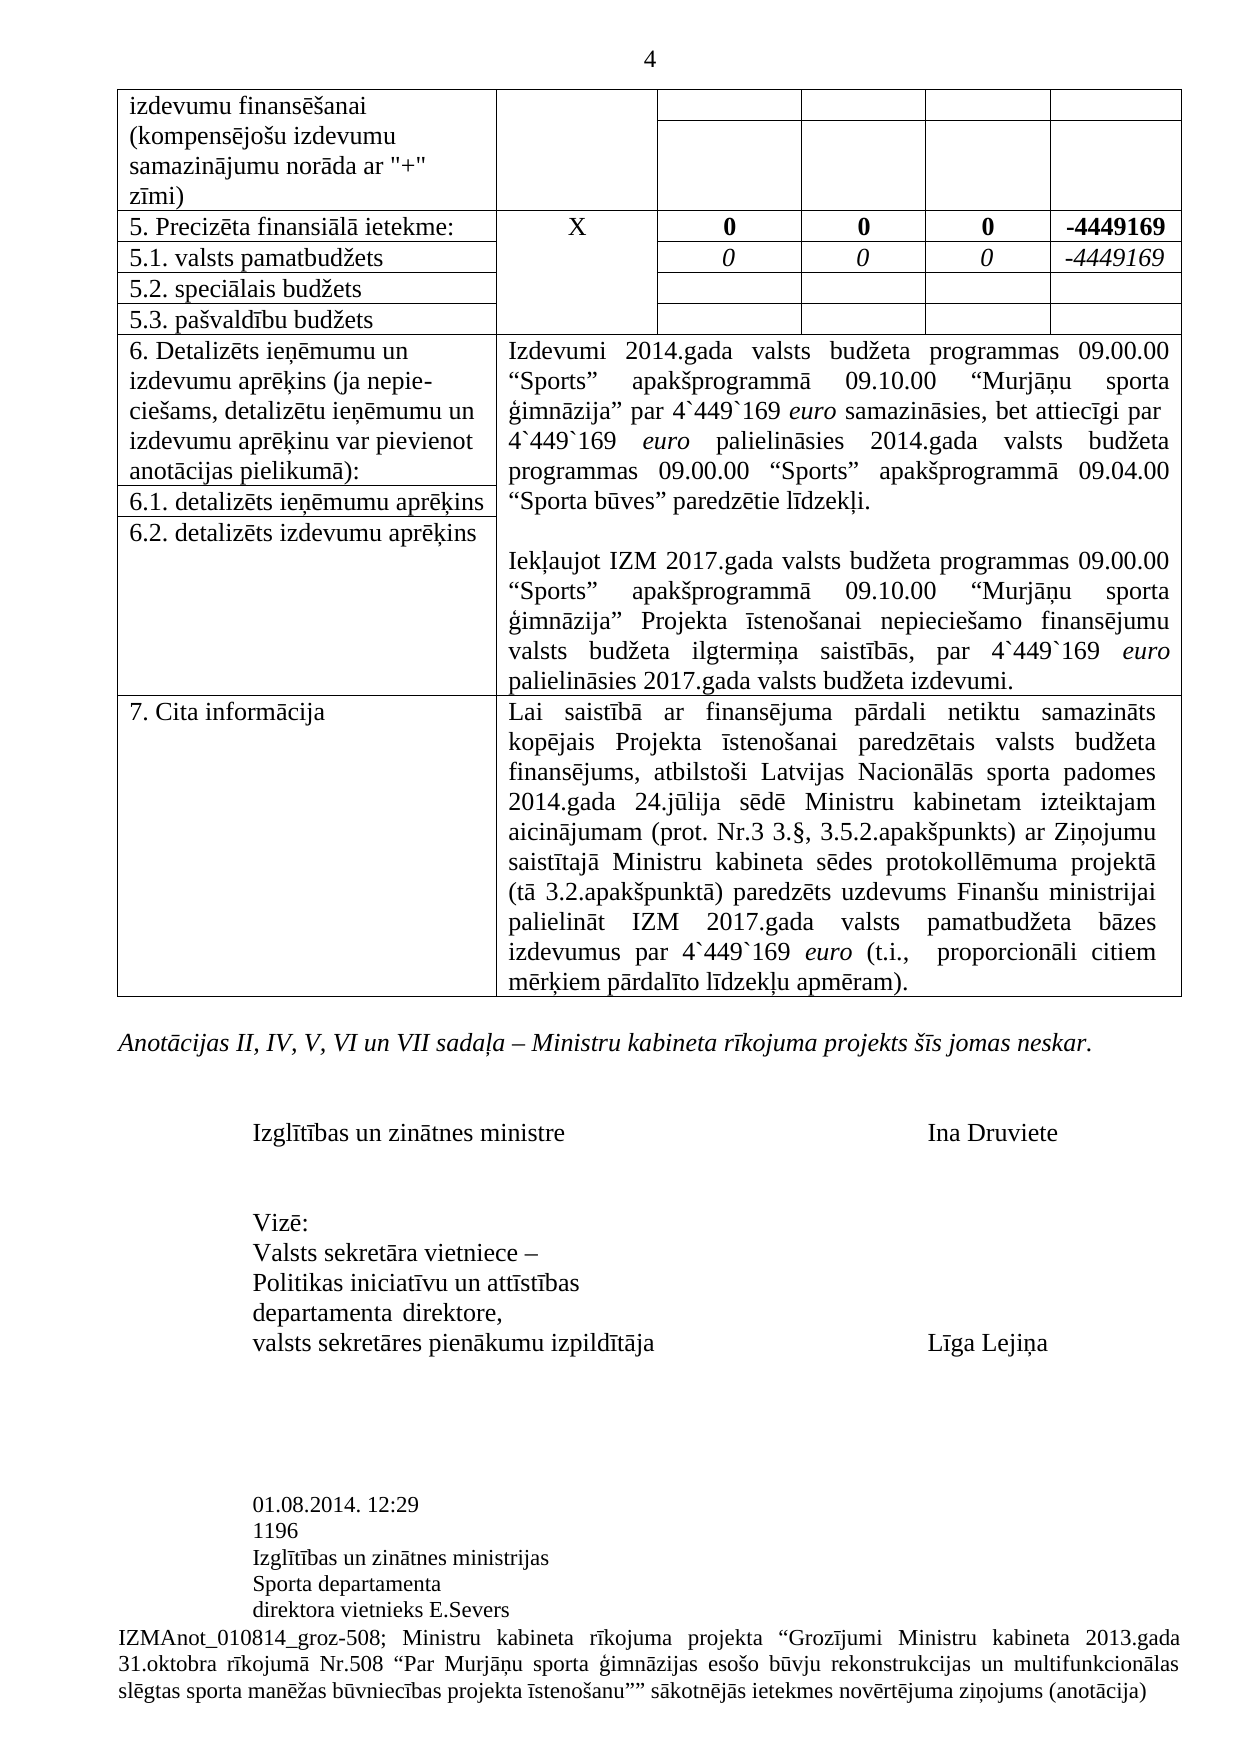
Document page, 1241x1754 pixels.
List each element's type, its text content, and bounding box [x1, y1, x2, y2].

table_cell -4449169 [1051, 211, 1181, 241]
text valsts sekretāres pienākumu izpildītāja Līga Lejiņa [177, 1327, 1122, 1357]
text 01.08.2014. 12:29 [252, 1491, 1122, 1517]
table_cell [658, 121, 801, 210]
text direktora vietnieks E.Severs [252, 1597, 1122, 1623]
table_cell [1051, 273, 1181, 303]
table_cell Izdevumi 2014.gada valsts budžeta programmas 09.00.00 “Sports” apakšprogrammā 09.10.00 “Murjāņu sporta ģimnāzija” par 4`449`169 euro samazināsies, bet attiecīgi par 4`449`169 euro palielināsies 2014.gada valsts budžeta programmas 09.00.00 “Sports” apakšprogrammā 09.04.00 “Sporta būves” paredzētie līdzekļi. Iekļaujot IZM 2017.gada valsts budžeta programmas 09.00.00 “Sports” apakšprogrammā 09.10.00 “Murjāņu sporta ģimnāzija” Projekta īstenošanai nepieciešamo finansējumu valsts budžeta ilgtermiņa saistībās, par 4`449`169 euro palielināsies 2017.gada valsts budžeta izdevumi. [497, 335, 1181, 695]
table_cell 5.3. pašvaldību budžets [118, 304, 496, 334]
table_cell [658, 90, 801, 120]
table_cell [802, 90, 925, 120]
table_cell 5. Precizēta finansiālā ietekme: [118, 211, 496, 241]
table_cell 6.1. detalizēts ieņēmumu aprēķins [118, 486, 496, 516]
table_cell [1051, 121, 1181, 210]
text departamenta direktore, [177, 1297, 1122, 1327]
table_cell [926, 304, 1050, 334]
text 1196 [252, 1517, 1122, 1544]
text Valsts sekretāra vietniece – [177, 1237, 1122, 1267]
text Politikas iniciatīvu un attīstības [177, 1267, 1122, 1297]
table_cell 6. Detalizēts ieņēmumu un izdevumu aprēķins (ja nepieciešams, detalizētu ieņēmumu un izdevumu aprēķinu var pievienot anotācijas pielikumā): [118, 335, 496, 485]
table_cell 0 [802, 211, 925, 241]
table_cell [658, 304, 801, 334]
table_cell -4449169 [1051, 242, 1181, 272]
table_cell 0 [658, 211, 801, 241]
table_cell 5.2. speciālais budžets [118, 273, 496, 303]
table_cell [1051, 304, 1181, 334]
table_cell 0 [802, 242, 925, 272]
text Izglītības un zinātnes ministre Ina Druviete [177, 1117, 1122, 1147]
table_cell [802, 121, 925, 210]
text Anotācijas II, IV, V, VI un VII sadaļa – Ministru kabineta rīkojuma projekts šīs jomas neskar. [118, 1027, 1167, 1057]
text Sporta departamenta [252, 1570, 1122, 1597]
table_cell [1051, 90, 1181, 120]
table_cell [926, 90, 1050, 120]
text Vizē: [177, 1207, 1122, 1237]
table_cell Lai saistībā ar finansējuma pārdali netiktu samazināts kopējais Projekta īstenošanai paredzētais valsts budžeta finansējums, atbilstoši Latvijas Nacionālās sporta padomes 2014.gada 24.jūlija sēdē Ministru kabinetam izteiktajam aicinājumam (prot. Nr.3 3.§, 3.5.2.apakšpunkts) ar Ziņojumu saistītajā Ministru kabineta sēdes protokollēmuma projektā (tā 3.2.apakšpunktā) paredzēts uzdevums Finanšu ministrijai palielināt IZM 2017.gada valsts pamatbudžeta bāzes izdevumus par 4`449`169 euro (t.i., proporcionāli citiem mērķiem pārdalīto līdzekļu apmēram). [497, 696, 1181, 996]
table_cell 6.2. detalizēts izdevumu aprēķins [118, 517, 496, 695]
text Izglītības un zinātnes ministrijas [252, 1544, 1122, 1570]
table_cell 0 [926, 242, 1050, 272]
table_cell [118, 90, 496, 210]
table_cell [802, 273, 925, 303]
table_cell X [497, 211, 657, 334]
table_cell [658, 273, 801, 303]
table_cell [926, 273, 1050, 303]
table_cell [926, 121, 1050, 210]
table_cell 7. Cita informācija [118, 696, 496, 996]
table_cell [802, 304, 925, 334]
table_cell 0 [658, 242, 801, 272]
table_cell 5.1. valsts pamatbudžets [118, 242, 496, 272]
table_cell X [497, 90, 657, 210]
table_cell 0 [926, 211, 1050, 241]
